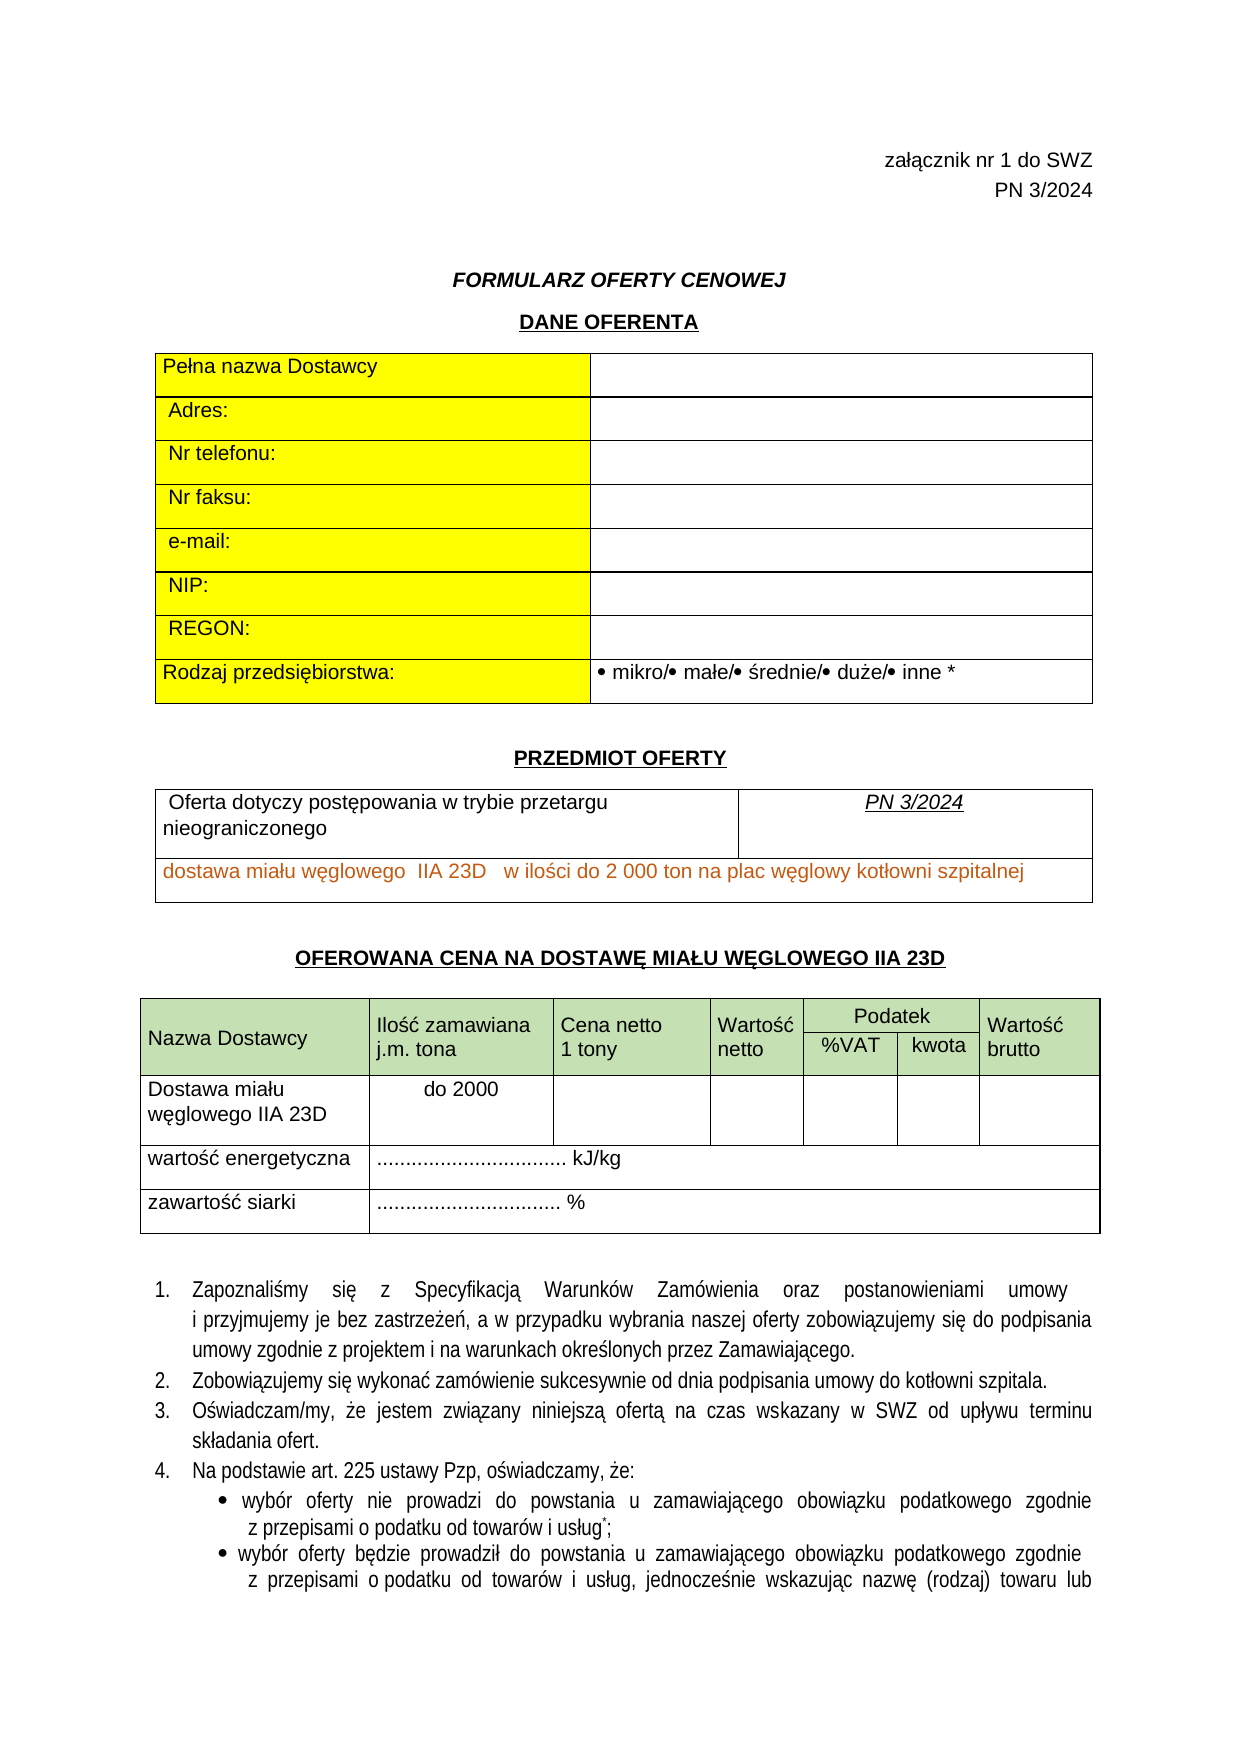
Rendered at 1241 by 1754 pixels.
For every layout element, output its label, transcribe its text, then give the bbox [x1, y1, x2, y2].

text załącznik nr 1 do SWZ [297, 148, 1093, 172]
table_cell [591, 573, 1092, 615]
list Na podstawie art. 225 ustawy Pzp, oświadczamy, że: [154, 1457, 1093, 1483]
table_cell [554, 1076, 710, 1145]
table_cell NIP: [156, 573, 590, 615]
table_cell kwota [898, 1033, 979, 1075]
list Zobowiązujemy się wykonać zamówienie sukcesywnie od dnia podpisania umowy do kotłowni szpitala. [154, 1367, 1122, 1393]
table_header Podatek [804, 999, 979, 1032]
table_cell wartość energetyczna [141, 1146, 369, 1189]
table_cell [711, 1076, 803, 1145]
table_cell REGON: [156, 616, 590, 659]
text DANE OFERENTA [125, 310, 1093, 334]
text PRZEDMIOT OFERTY [148, 746, 1093, 770]
table_cell zawartość siarki [141, 1190, 369, 1232]
table_cell [591, 616, 1092, 659]
table_cell Nr faksu: [156, 485, 590, 528]
table_cell [804, 1076, 897, 1145]
table_cell [898, 1076, 979, 1145]
table_header Pełna nazwa Dostawcy [156, 354, 590, 396]
table_header Wartość brutto [980, 999, 1099, 1075]
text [218, 1540, 1093, 1593]
table_cell Dostawa miału węglowego IIA 23D [141, 1076, 369, 1145]
table_header Ilość zamawiana j.m. tona [370, 999, 553, 1075]
text PN 3/2024 [297, 178, 1093, 202]
table_cell [591, 441, 1092, 484]
text FORMULARZ OFERTY CENOWEJ [148, 268, 1093, 292]
text wybór oferty nie prowadzi do powstania u zamawiającego obowiązku podatkowego zgodnie z przepisami o podatku od towarów i usług*; [218, 1487, 1093, 1540]
table_cell [591, 398, 1092, 440]
table_cell Adres: [156, 398, 590, 440]
table_cell %VAT [804, 1033, 897, 1075]
table_cell e-mail: [156, 529, 590, 571]
table_cell ................................ % [370, 1190, 1099, 1232]
table_cell ................................. kJ/kg [370, 1146, 1099, 1189]
list Oświadczam/my, że jestem związany niniejszą ofertą na czas wskazany w SWZ od upływu terminu składania ofert. [154, 1397, 1093, 1453]
table_cell dostawa miału węglowego IIA 23D w ilości do 2 000 ton na plac węglowy kotłowni szpitalnej [156, 859, 1092, 902]
table_header Nazwa Dostawcy [141, 999, 369, 1075]
table_header Wartość netto [711, 999, 803, 1075]
table_header Cena netto 1 tony [554, 999, 710, 1075]
table_header PN 3/2024 [739, 790, 1092, 858]
list Zapoznaliśmy się z Specyfikacją Warunków Zamówienia oraz postanowieniami umowy i przyjmujemy je bez zastrzeżeń, a w przypadku wybrania naszej oferty zobowiązujemy się do podpisania umowy zgodnie z projektem i na warunkach określonych przez Zamawiającego. [154, 1276, 1093, 1363]
table_cell Rodzaj przedsiębiorstwa: [156, 660, 590, 703]
table_cell mikro/ małe/ średnie/ duże/ inne * [591, 660, 1092, 703]
text OFEROWANA CENA NA DOSTAWĘ MIAŁU WĘGLOWEGO IIA 23D [148, 946, 1093, 969]
table_cell [591, 485, 1092, 528]
table_cell [591, 529, 1092, 571]
table_header Oferta dotyczy postępowania w trybie przetargu nieograniczonego [156, 790, 738, 858]
table_header [591, 354, 1092, 396]
table_cell Nr telefonu: [156, 441, 590, 484]
table_cell do 2000 [370, 1076, 553, 1145]
table_cell [980, 1076, 1099, 1145]
